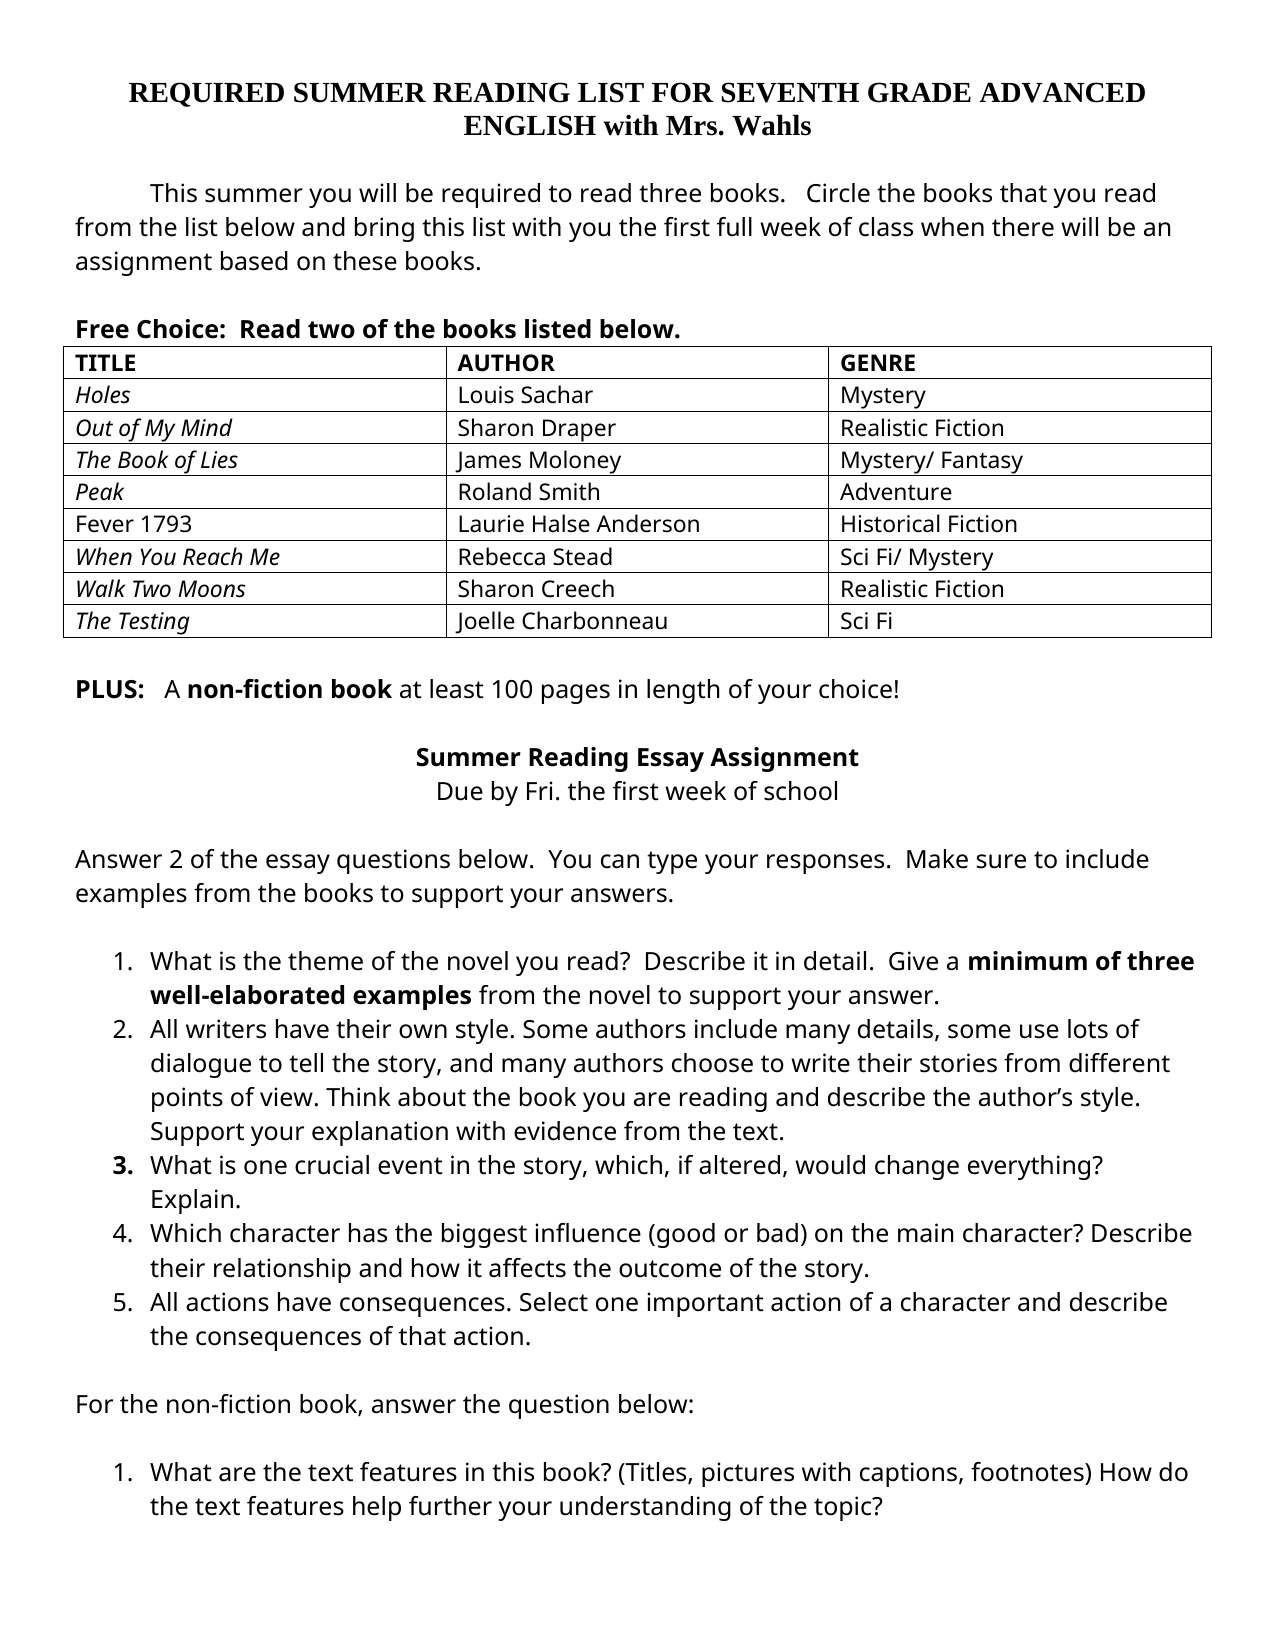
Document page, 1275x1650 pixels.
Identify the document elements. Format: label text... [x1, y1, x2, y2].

list What is one crucial event in the story, which, if altered, would change everything? Explain. [112, 1148, 1200, 1216]
table_cell The Testing [64, 605, 446, 637]
table_cell Holes [64, 379, 446, 411]
table_cell James Moloney [447, 444, 828, 475]
text For the non-fiction book, answer the question below: [75, 1386, 1200, 1421]
list Which character has the biggest influence (good or bad) on the main character? Describe their relationship and how it affects the outcome of the story. [112, 1216, 1200, 1284]
table_cell Laurie Halse Anderson [447, 509, 828, 540]
table_cell Rebecca Stead [447, 541, 828, 572]
table_cell Sharon Creech [447, 573, 828, 604]
text Summer Reading Essay Assignment [75, 739, 1200, 773]
text This summer you will be required to read three books. Circle the books that you read from the list below and bring this list with you the first full week of class when there will be an assignment based on these books. [75, 176, 1200, 278]
table_header AUTHOR [447, 347, 828, 378]
table_cell Joelle Charbonneau [447, 605, 828, 637]
text PLUS: A non-fiction book at least 100 pages in length of your choice! [75, 672, 1200, 706]
table_cell Mystery [829, 379, 1211, 411]
table_cell The Book of Lies [64, 444, 446, 475]
table_cell Historical Fiction [829, 509, 1211, 540]
list What is the theme of the novel you read? Describe it in detail. Give a minimum of three well-elaborated examples from the novel to support your answer. [112, 944, 1200, 1012]
table_cell Mystery/ Fantasy [829, 444, 1211, 475]
text Answer 2 of the essay questions below. You can type your responses. Make sure to include examples from the books to support your answers. [75, 841, 1200, 909]
table_cell Fever 1793 [64, 509, 446, 540]
table_cell Realistic Fiction [829, 412, 1211, 443]
list What are the text features in this book? (Titles, pictures with captions, footnotes) How do the text features help further your understanding of the topic? [112, 1454, 1200, 1523]
table_cell Sci Fi/ Mystery [829, 541, 1211, 572]
table_cell Adventure [829, 476, 1211, 507]
list All writers have their own style. Some authors include many details, some use lots of dialogue to tell the story, and many authors choose to write their stories from different points of view. Think about the book you are reading and describe the author’s style. Support your explanation with evidence from the text. [112, 1012, 1200, 1148]
text REQUIRED SUMMER READING LIST FOR SEVENTH GRADE ADVANCED ENGLISH with Mrs. Wahls [75, 75, 1200, 142]
text Free Choice: Read two of the books listed below. [75, 312, 1200, 346]
table_cell Louis Sachar [447, 379, 828, 411]
table_cell Out of My Mind [64, 412, 446, 443]
text Due by Fri. the first week of school [75, 773, 1200, 807]
table_cell Peak [64, 476, 446, 507]
table_header GENRE [829, 347, 1211, 378]
table_cell Sharon Draper [447, 412, 828, 443]
list All actions have consequences. Select one important action of a character and describe the consequences of that action. [112, 1284, 1200, 1352]
table_cell When You Reach Me [64, 541, 446, 572]
table_cell Realistic Fiction [829, 573, 1211, 604]
table_cell Walk Two Moons [64, 573, 446, 604]
table_cell Roland Smith [447, 476, 828, 507]
table_header TITLE [64, 347, 446, 378]
table_cell Sci Fi [829, 605, 1211, 637]
